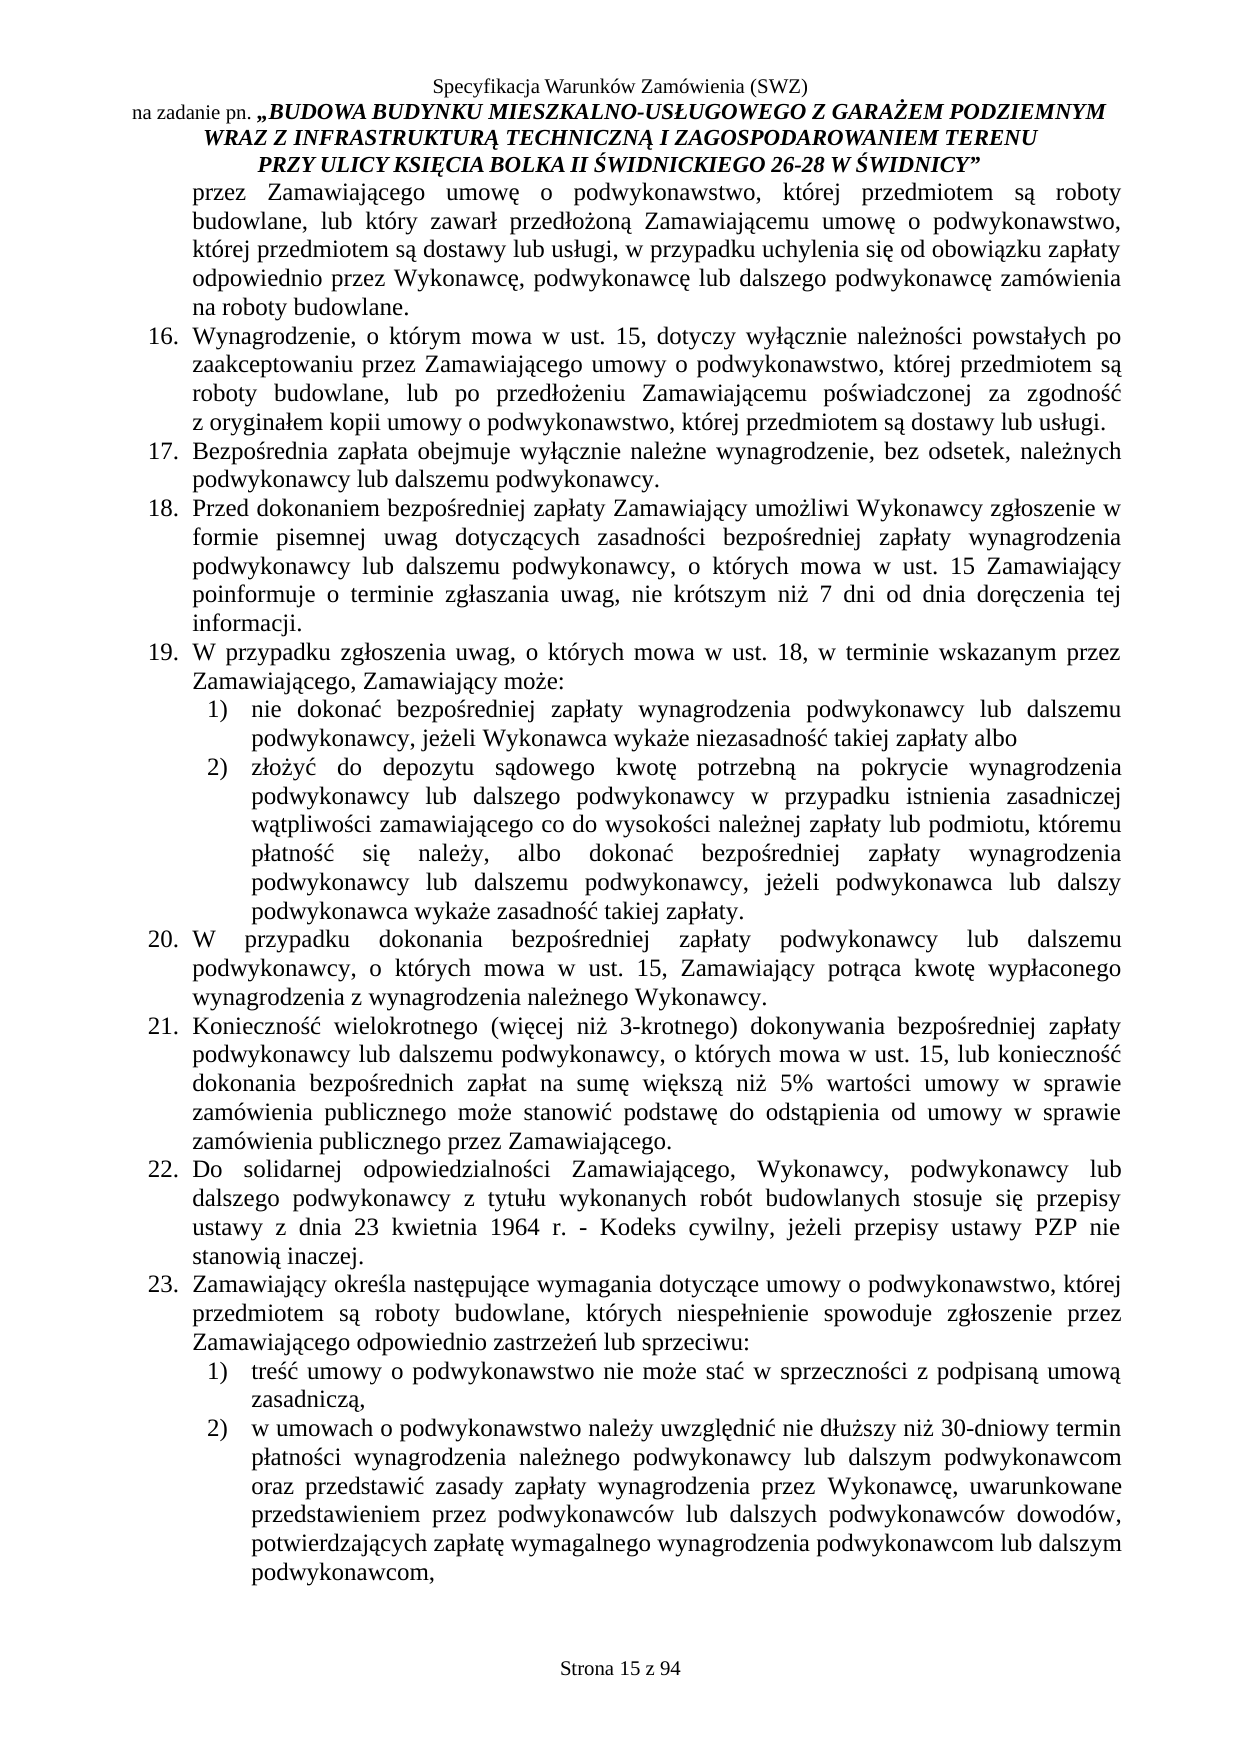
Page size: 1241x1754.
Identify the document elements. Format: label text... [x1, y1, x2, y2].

list Wynagrodzenie, o którym mowa w ust. 15, dotyczy wyłącznie należności powstałych po zaakceptowaniu przez Zamawiającego umowy o podwykonawstwo, której przedmiotem są roboty budowlane, lub po przedłożeniu Zamawiającemu poświadczonej za zgodność z oryginałem kopii umowy o podwykonawstwo, której przedmiotem są dostawy lub usługi. [148, 321, 1122, 436]
list złożyć do depozytu sądowego kwotę potrzebną na pokrycie wynagrodzenia podwykonawcy lub dalszego podwykonawcy w przypadku istnienia zasadniczej wątpliwości zamawiającego co do wysokości należnej zapłaty lub podmiotu, któremu płatność się należy, albo dokonać bezpośredniej zapłaty wynagrodzenia podwykonawcy lub dalszemu podwykonawcy, jeżeli podwykonawca lub dalszy podwykonawca wykaże zasadność takiej zapłaty. [207, 752, 1122, 924]
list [148, 177, 1122, 321]
list W przypadku zgłoszenia uwag, o których mowa w ust. 18, w terminie wskazanym przez Zamawiającego, Zamawiający może: [148, 637, 1122, 694]
list W przypadku dokonania bezpośredniej zapłaty podwykonawcy lub dalszemu podwykonawcy, o których mowa w ust. 15, Zamawiający potrąca kwotę wypłaconego wynagrodzenia z wynagrodzenia należnego Wykonawcy. [148, 924, 1122, 1011]
list Zamawiający określa następujące wymagania dotyczące umowy o podwykonawstwo, której przedmiotem są roboty budowlane, których niespełnienie spowoduje zgłoszenie przez Zamawiającego odpowiednio zastrzeżeń lub sprzeciwu: [148, 1269, 1122, 1356]
list Do solidarnej odpowiedzialności Zamawiającego, Wykonawcy, podwykonawcy lub dalszego podwykonawcy z tytułu wykonanych robót budowlanych stosuje się przepisy ustawy z dnia 23 kwietnia 1964 r. - Kodeks cywilny, jeżeli przepisy ustawy PZP nie stanowią inaczej. [148, 1154, 1122, 1269]
list treść umowy o podwykonawstwo nie może stać w sprzeczności z podpisaną umową zasadniczą, [207, 1356, 1122, 1413]
list Przed dokonaniem bezpośredniej zapłaty Zamawiający umożliwi Wykonawcy zgłoszenie w formie pisemnej uwag dotyczących zasadności bezpośredniej zapłaty wynagrodzenia podwykonawcy lub dalszemu podwykonawcy, o których mowa w ust. 15 Zamawiający poinformuje o terminie zgłaszania uwag, nie krótszym niż 7 dni od dnia doręczenia tej informacji. [148, 493, 1122, 637]
list w umowach o podwykonawstwo należy uwzględnić nie dłuższy niż 30-dniowy termin płatności wynagrodzenia należnego podwykonawcy lub dalszym podwykonawcom oraz przedstawić zasady zapłaty wynagrodzenia przez Wykonawcę, uwarunkowane przedstawieniem przez podwykonawców lub dalszych podwykonawców dowodów, potwierdzających zapłatę wymagalnego wynagrodzenia podwykonawcom lub dalszym podwykonawcom, [207, 1413, 1122, 1586]
list Konieczność wielokrotnego (więcej niż 3-krotnego) dokonywania bezpośredniej zapłaty podwykonawcy lub dalszemu podwykonawcy, o których mowa w ust. 15, lub konieczność dokonania bezpośrednich zapłat na sumę większą niż 5% wartości umowy w sprawie zamówienia publicznego może stanowić podstawę do odstąpienia od umowy w sprawie zamówienia publicznego przez Zamawiającego. [148, 1011, 1122, 1154]
list nie dokonać bezpośredniej zapłaty wynagrodzenia podwykonawcy lub dalszemu podwykonawcy, jeżeli Wykonawca wykaże niezasadność takiej zapłaty albo [207, 694, 1122, 752]
list Bezpośrednia zapłata obejmuje wyłącznie należne wynagrodzenie, bez odsetek, należnych podwykonawcy lub dalszemu podwykonawcy. [148, 436, 1122, 493]
